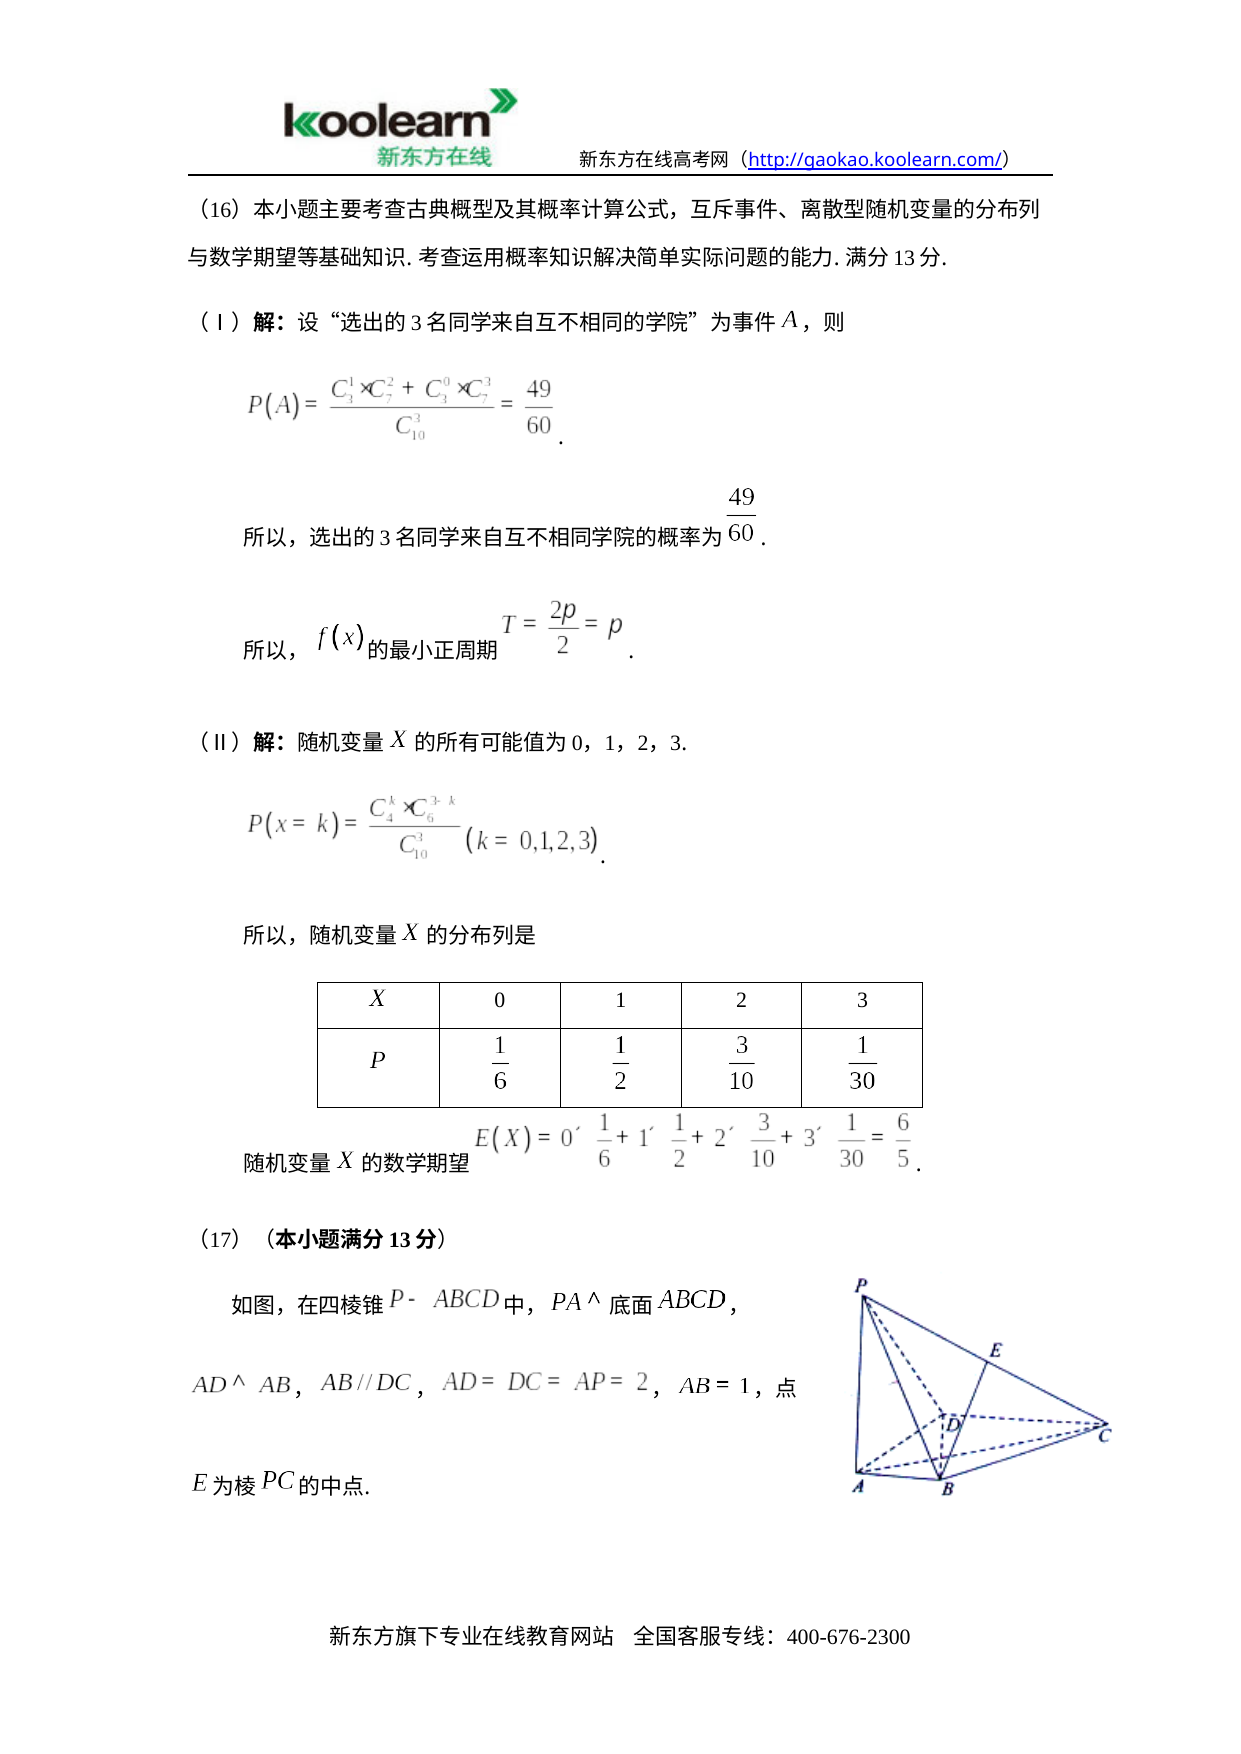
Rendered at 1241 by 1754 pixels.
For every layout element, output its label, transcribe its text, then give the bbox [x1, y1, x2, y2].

table_header 0 [440, 983, 560, 1028]
table_cell [318, 1029, 439, 1107]
table_cell [440, 1029, 560, 1107]
table_cell [682, 1029, 801, 1107]
text . [244, 789, 1053, 886]
text （Ⅰ）解：设“选出的3名同学来自互不相同的学院”为事件，则 [187, 288, 1053, 353]
text 所以，选出的3名同学来自互不相同学院的概率为. [244, 481, 1053, 579]
text 随机变量的数学期望. [244, 1108, 1053, 1205]
text 如图，在四棱锥中，底面，，，，，点为棱的中点. [187, 1269, 1053, 1529]
text （Ⅱ）解：随机变量的所有可能值为0，1，2，3. [187, 708, 1053, 773]
text （16）本小题主要考查古典概型及其概率计算公式，互斥事件、离散型随机变量的分布列与数学期望等基础知识. 考查运用概率知识解决简单实际问题的能力. 满分13分. [187, 191, 1053, 272]
table_header [318, 983, 439, 1028]
text 所以，随机变量的分布列是 [244, 901, 1053, 966]
text （17）（本小题满分13分） [187, 1221, 1053, 1254]
table_header 1 [561, 983, 681, 1028]
table_header 3 [802, 983, 922, 1028]
text . [244, 369, 1053, 467]
picture [284, 88, 519, 167]
text 所以，的最小正周期. [244, 595, 1053, 692]
table_cell [802, 1029, 922, 1107]
table_header 2 [682, 983, 801, 1028]
table_cell [561, 1029, 681, 1107]
